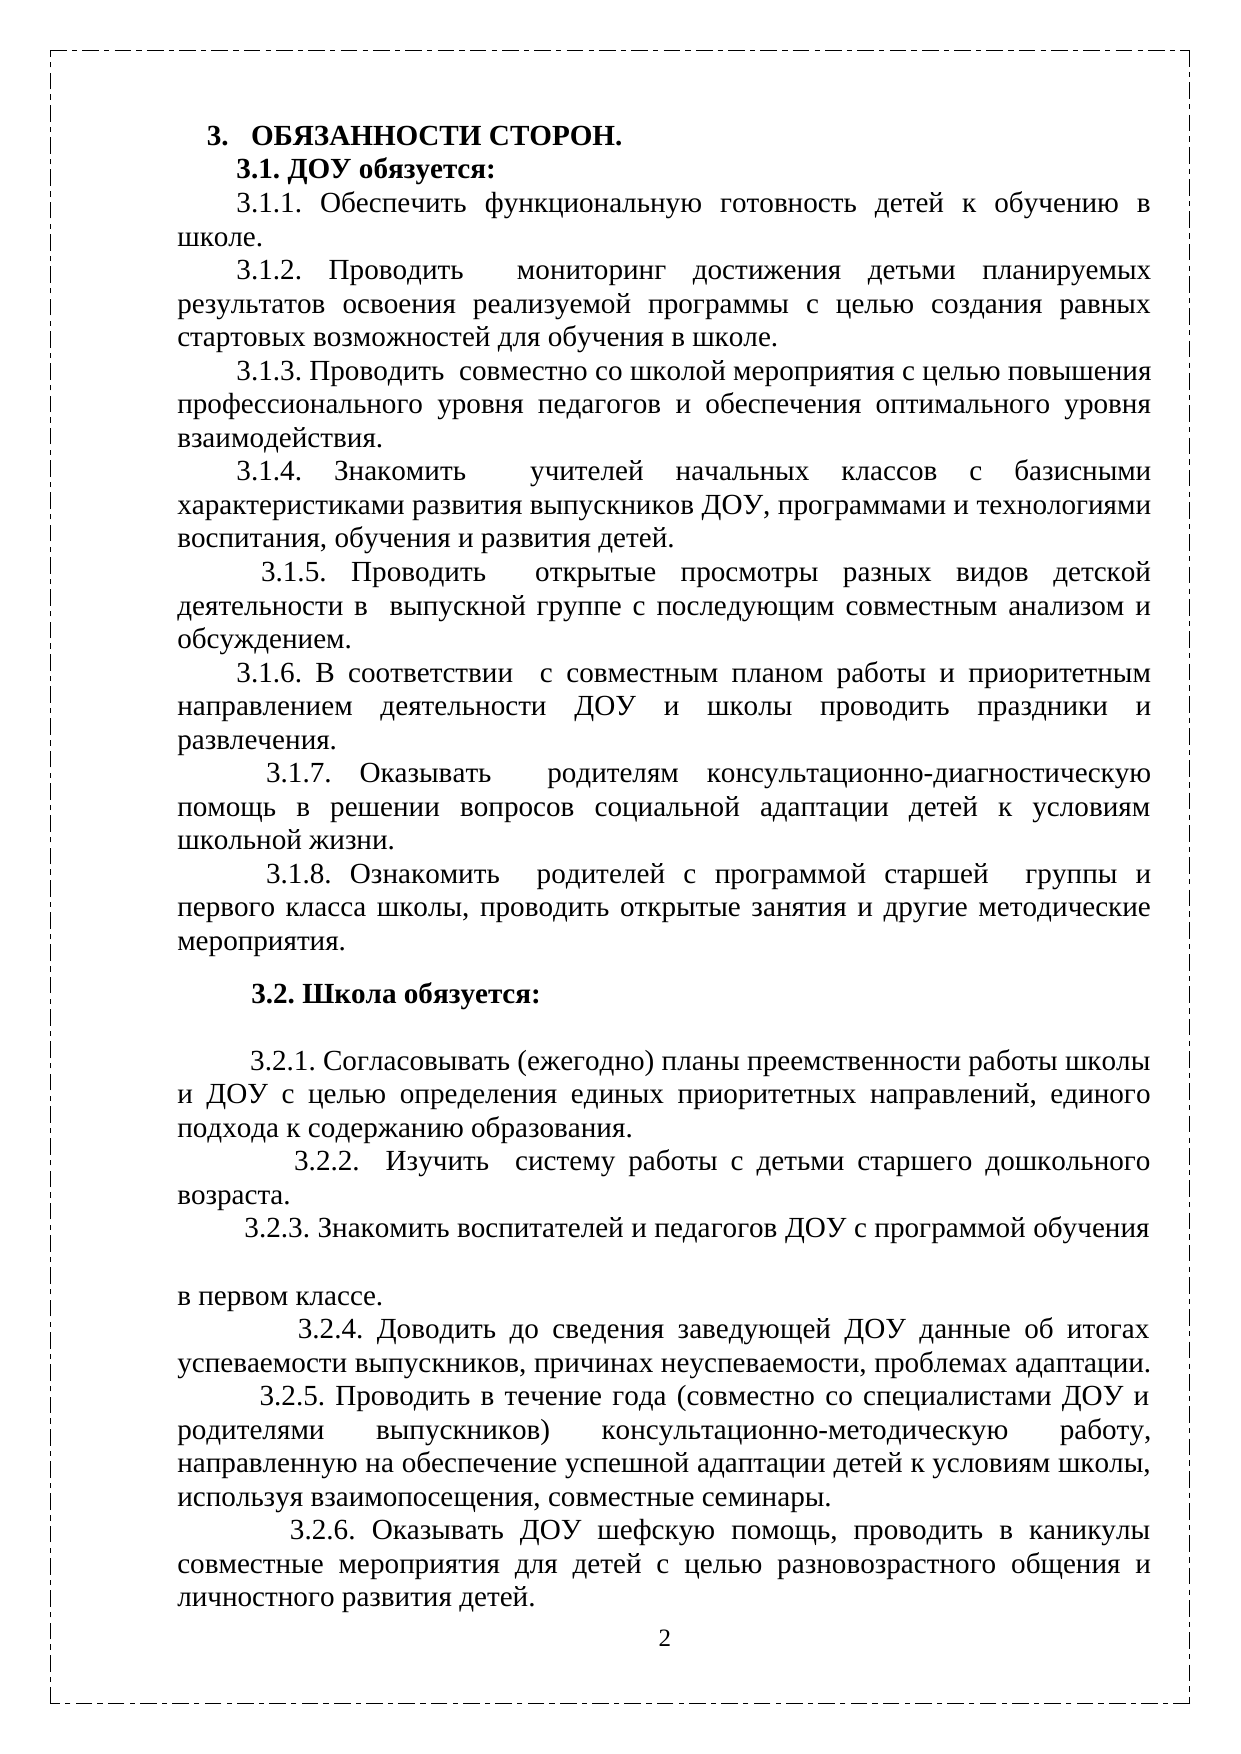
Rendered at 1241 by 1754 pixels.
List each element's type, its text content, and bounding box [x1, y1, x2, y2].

text 3.1.5. Проводить открытые просмотры разных видов детской деятельности в выпускной группе с последующим совместным анализом и обсуждением. [177, 554, 1152, 655]
text 3.1.8. Ознакомить родителей с программой старшей группы и первого класса школы, проводить открытые занятия и другие методические мероприятия. [177, 856, 1152, 957]
text 3.1.1. Обеспечить функциональную готовность детей к обучению в школе. [177, 185, 1152, 252]
text 3.1.7. Оказывать родителям консультационно-диагностическую помощь в решении вопросов социальной адаптации детей к условиям школьной жизни. [177, 755, 1152, 856]
text 3.1. ДОУ обязуется: [177, 152, 1152, 185]
text 3.1.3. Проводить совместно со школой мероприятия с целью повышения профессионального уровня педагогов и обеспечения оптимального уровня взаимодействия. [177, 353, 1152, 453]
text 3.1.2. Проводить мониторинг достижения детьми планируемых результатов освоения реализуемой программы с целью создания равных стартовых возможностей для обучения в школе. [177, 252, 1152, 353]
text 3.2.4. Доводить до сведения заведующей ДОУ данные об итогах успеваемости выпускников, причинах неуспеваемости, проблемах адаптации. 3.2.5. Проводить в течение года (совместно со специалистами ДОУ и родителями выпускников) консультационно-методическую работу, направленную на обеспечение успешной адаптации детей к условиям школы, используя взаимопосещения, совместные семинары. [177, 1311, 1152, 1512]
list ОБЯЗАННОСТИ СТОРОН. [177, 118, 1152, 152]
text 3.1.4. Знакомить учителей начальных классов с базисными характеристиками развития выпускников ДОУ, программами и технологиями воспитания, обучения и развития детей. [177, 453, 1152, 554]
text 3.2.1. Согласовывать (ежегодно) планы преемственности работы школы и ДОУ с целью определения единых приоритетных направлений, единого подхода к содержанию образования. [177, 1009, 1152, 1143]
text 3.2. Школа обязуется: [177, 976, 1152, 1009]
text 3.1.6. В соответствии с совместным планом работы и приоритетным направлением деятельности ДОУ и школы проводить праздники и развлечения. [177, 655, 1152, 755]
text 3.2.2. Изучить систему работы с детьми старшего дошкольного возраста. 3.2.3. Знакомить воспитателей и педагогов ДОУ с программой обучения в первом классе. [177, 1143, 1152, 1311]
text 3.2.6. Оказывать ДОУ шефскую помощь, проводить в каникулы совместные мероприятия для детей с целью разновозрастного общения и личностного развития детей. [177, 1512, 1152, 1613]
